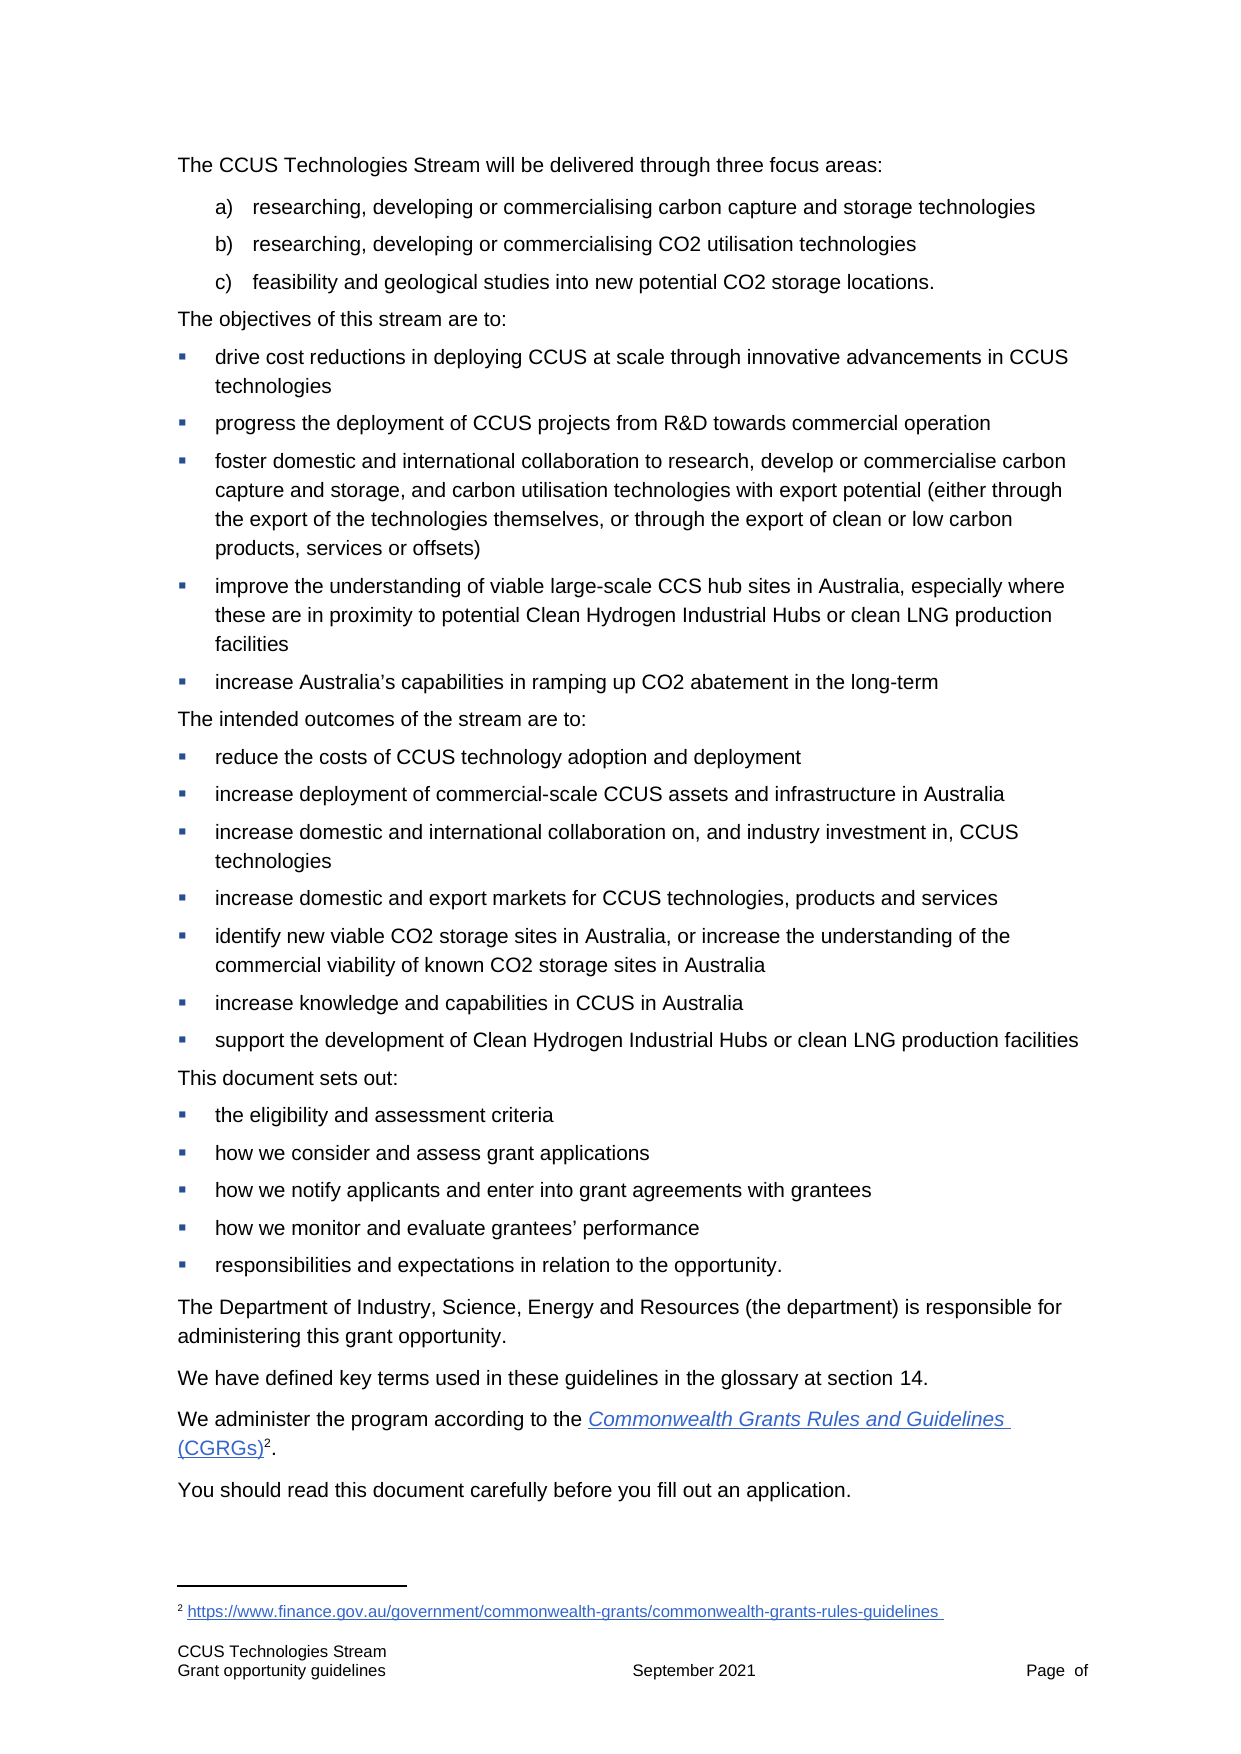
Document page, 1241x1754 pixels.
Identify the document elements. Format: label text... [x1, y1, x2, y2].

list increase domestic and international collaboration on, and industry investment in, CCUS technologies [177, 814, 1092, 873]
list progress the deployment of CCUS projects from R&D towards commercial operation [177, 406, 1092, 435]
text We administer the program according to the Commonwealth Grants Rules and Guidelines (CGRGs). [177, 1402, 1092, 1460]
list improve the understanding of viable large-scale CCS hub sites in Australia, especially where these are in proximity to potential Clean Hydrogen Industrial Hubs or clean LNG production facilities [177, 568, 1092, 656]
list reduce the costs of CCUS technology adoption and deployment [177, 739, 1092, 768]
list feasibility and geological studies into new potential CO2 storage locations. [215, 264, 1092, 293]
list The intended outcomes of the stream are to: [177, 702, 1092, 731]
text The objectives of this stream are to: [177, 302, 1092, 331]
list identify new viable CO2 storage sites in Australia, or increase the understanding of the commercial viability of known CO2 storage sites in Australia [177, 918, 1092, 977]
list how we monitor and evaluate grantees’ performance [177, 1210, 1092, 1239]
list responsibilities and expectations in relation to the opportunity. [177, 1248, 1092, 1277]
list foster domestic and international collaboration to research, develop or commercialise carbon capture and storage, and carbon utilisation technologies with export potential (either through the export of the technologies themselves, or through the export of clean or low carbon products, services or offsets) [177, 443, 1092, 560]
list increase deployment of commercial-scale CCUS assets and infrastructure in Australia [177, 777, 1092, 806]
list increase knowledge and capabilities in CCUS in Australia [177, 985, 1092, 1014]
list increase domestic and export markets for CCUS technologies, products and services [177, 881, 1092, 910]
list how we consider and assess grant applications [177, 1135, 1092, 1164]
text The Department of Industry, Science, Energy and Resources (the department) is responsible for administering this grant opportunity. [177, 1289, 1092, 1348]
text This document sets out: [177, 1060, 1092, 1089]
text You should read this document carefully before you fill out an application. [177, 1473, 1092, 1502]
list researching, developing or commercialising CO2 utilisation technologies [215, 227, 1092, 256]
list support the development of Clean Hydrogen Industrial Hubs or clean LNG production facilities [177, 1023, 1092, 1052]
text The CCUS Technologies Stream will be delivered through three focus areas: [177, 148, 1092, 177]
list the eligibility and assessment criteria [177, 1098, 1092, 1127]
list drive cost reductions in deploying CCUS at scale through innovative advancements in CCUS technologies [177, 339, 1092, 398]
list researching, developing or commercialising carbon capture and storage technologies [215, 189, 1092, 218]
list increase Australia’s capabilities in ramping up CO2 abatement in the long-term [177, 664, 1092, 693]
text We have defined key terms used in these guidelines in the glossary at section 14. [177, 1360, 1092, 1389]
list how we notify applicants and enter into grant agreements with grantees [177, 1173, 1092, 1202]
